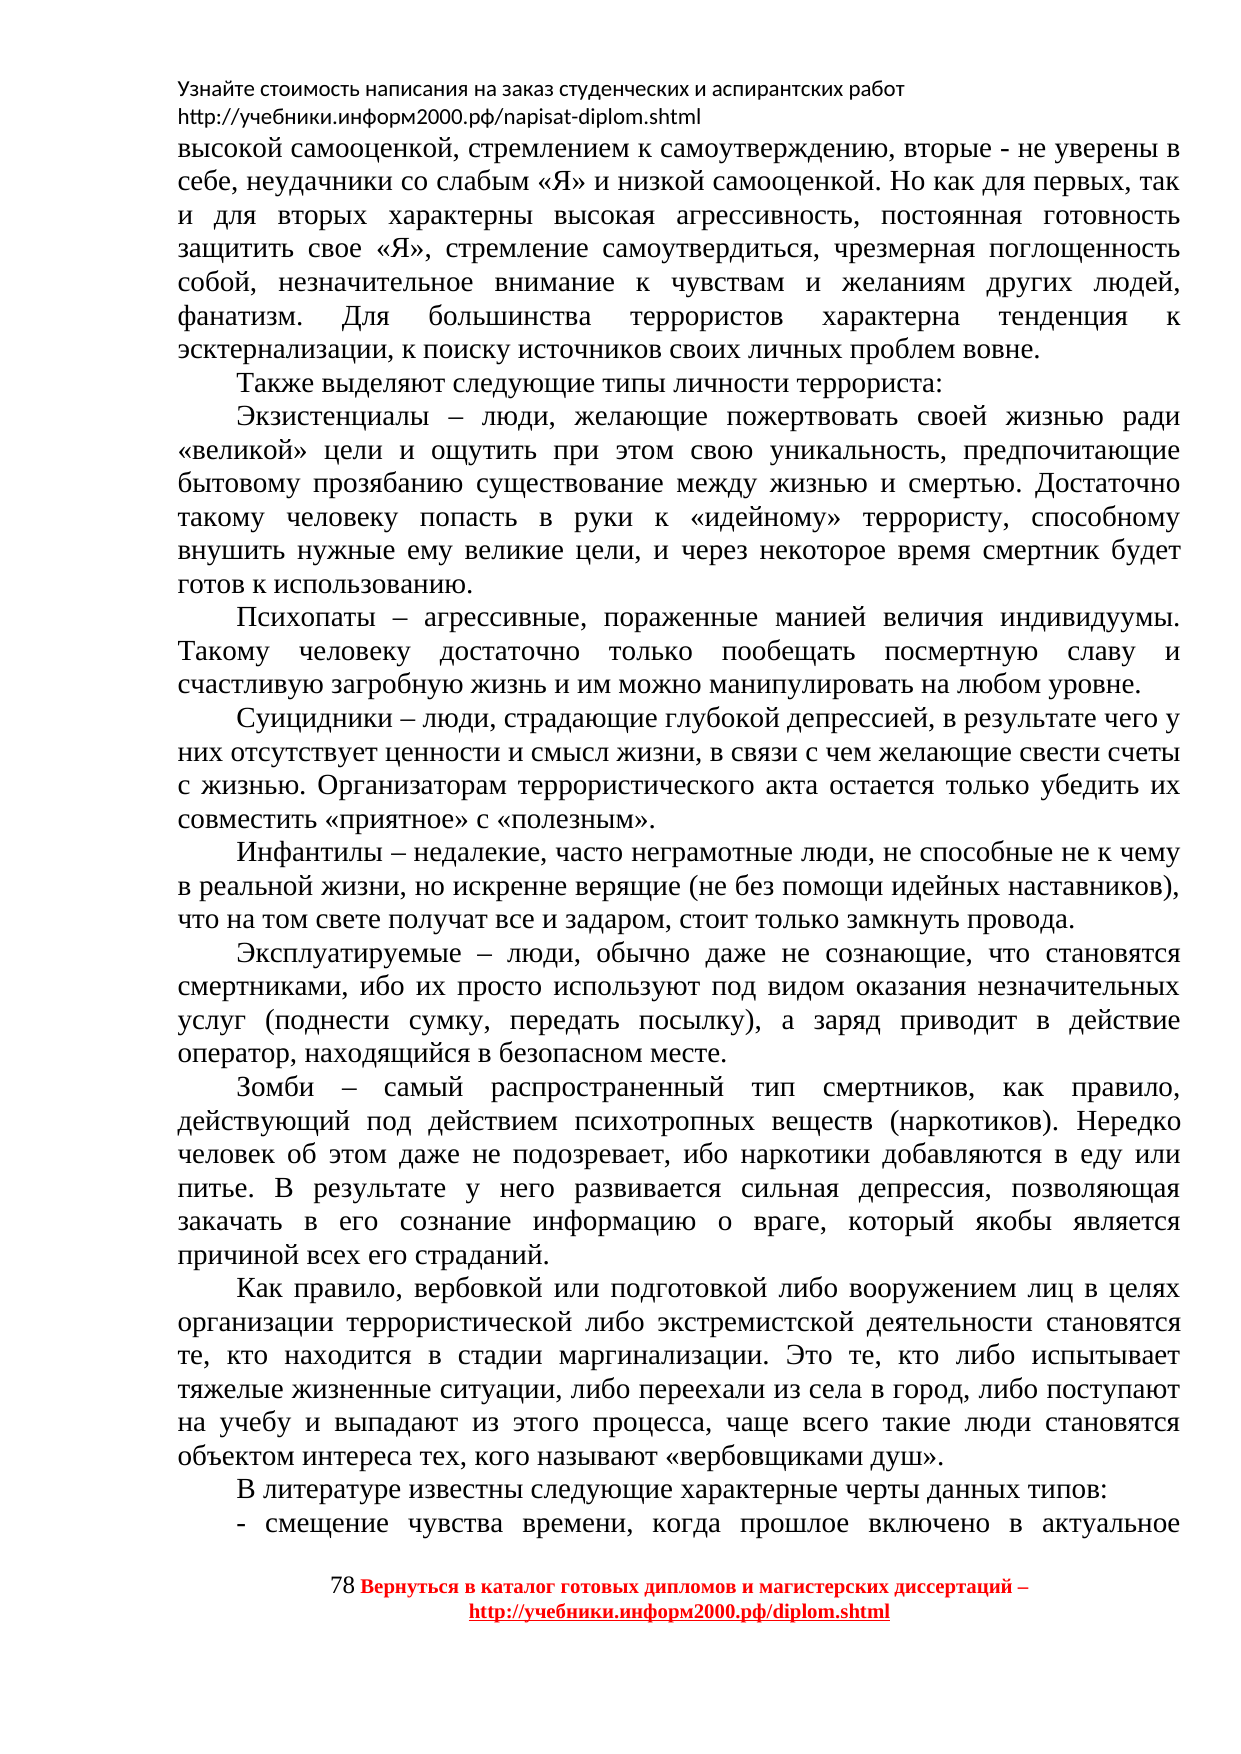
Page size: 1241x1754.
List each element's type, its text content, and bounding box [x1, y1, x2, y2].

list Также выделяют следующие типы личности террориста: [177, 365, 1181, 398]
list Суицидники – люди, страдающие глубокой депрессией, в результате чего у них отсутствует ценности и смысл жизни, в связи с чем желающие свести счеты с жизнью. Организаторам террористического акта остается только убедить их совместить «приятное» с «полезным». [177, 700, 1181, 834]
list Экзистенциалы – люди, желающие пожертвовать своей жизнью ради «великой» цели и ощутить при этом свою уникальность, предпочитающие бытовому прозябанию существование между жизнью и смертью. Достаточно такому человеку попасть в руки к «идейному» террористу, способному внушить нужные ему великие цели, и через некоторое время смертник будет готов к использованию. [177, 398, 1181, 599]
list Эксплуатируемые – люди, обычно даже не сознающие, что становятся смертниками, ибо их просто используют под видом оказания незначительных услуг (поднести сумку, передать посылку), а заряд приводит в действие оператор, находящийся в безопасном месте. [177, 935, 1181, 1069]
list Инфантилы – недалекие, часто неграмотные люди, не способные не к чему в реальной жизни, но искренне верящие (не без помощи идейных наставников), что на том свете получат все и задаром, стоит только замкнуть провода. [177, 834, 1181, 935]
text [177, 130, 1181, 365]
list Психопаты – агрессивные, пораженные манией величия индивидуумы. Такому человеку достаточно только пообещать посмертную славу и счастливую загробную жизнь и им можно манипулировать на любом уровне. [177, 599, 1181, 700]
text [177, 1505, 1181, 1539]
list Зомби – самый распространенный тип смертников, как правило, действующий под действием психотропных веществ (наркотиков). Нередко человек об этом даже не подозревает, ибо наркотики добавляются в еду или питье. В результате у него развивается сильная депрессия, позволяющая закачать в его сознание информацию о враге, который якобы является причиной всех его страданий. [177, 1069, 1181, 1270]
text Как правило, вербовкой или подготовкой либо вооружением лиц в целях организации террористической либо экстремистской деятельности становятся те, кто находится в стадии маргинализации. Это те, кто либо испытывает тяжелые жизненные ситуации, либо переехали из села в город, либо поступают на учебу и выпадают из этого процесса, чаще всего такие люди становятся объектом интереса тех, кого называют «вербовщиками душ». [177, 1270, 1181, 1472]
text В литературе известны следующие характерные черты данных типов: [177, 1472, 1181, 1505]
